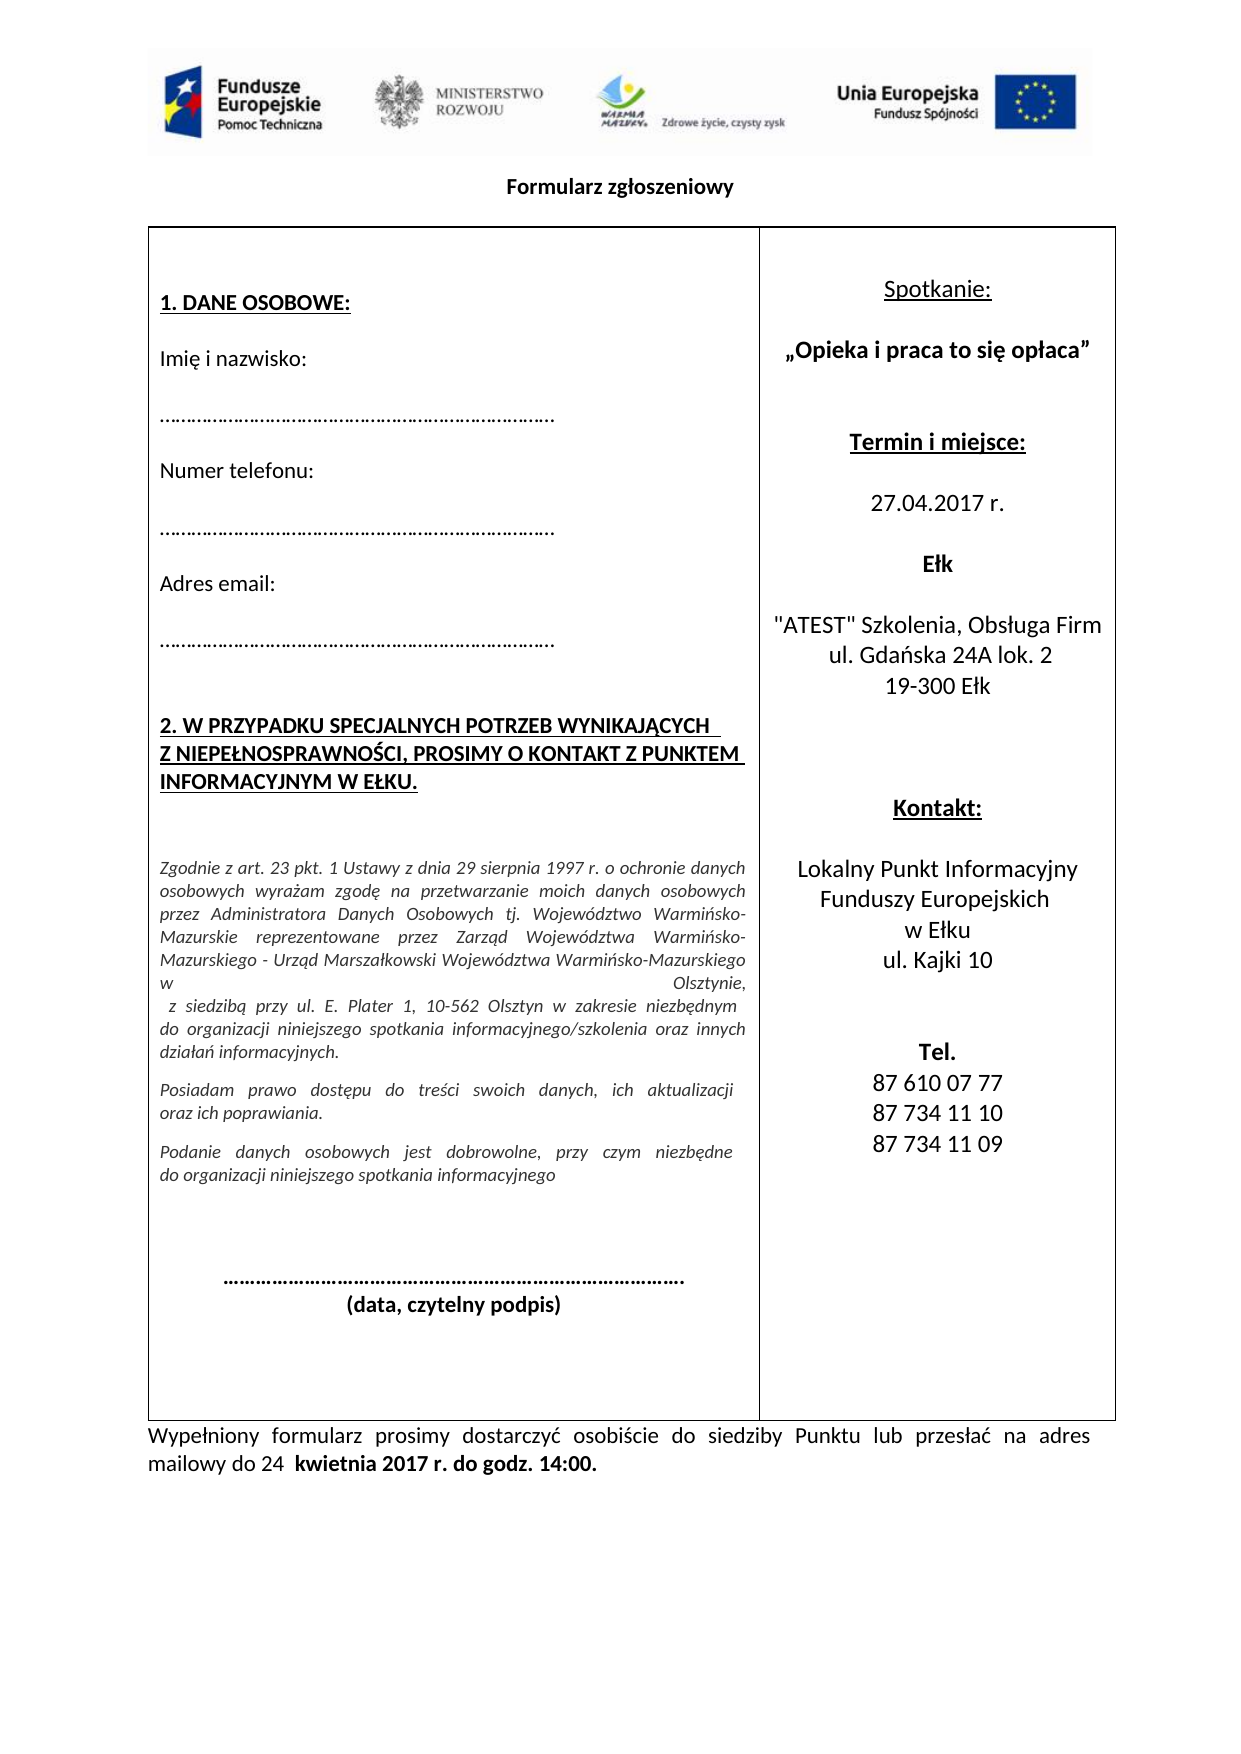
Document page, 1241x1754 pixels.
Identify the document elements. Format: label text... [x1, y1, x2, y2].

table_header 1. DANE OSOBOWE: Imię i nazwisko: ………………………………………………………………… Numer telefonu: ………………………………………………………………… Adres email: ………………………………………………………………… 2. W PRZYPADKU SPECJALNYCH POTRZEB WYNIKAJĄCYCH Z NIEPEŁNOSPRAWNOŚCI, PROSIMY O KONTAKT Z PUNKTEM INFORMACYJNYM W EŁKU. Zgodnie z art. 23 pkt. 1 Ustawy z dnia 29 sierpnia 1997 r. o ochronie danych osobowych wyrażam zgodę na przetwarzanie moich danych osobowych przez Administratora Danych Osobowych tj. Województwo Warmińsko-Mazurskie reprezentowane przez Zarząd Województwa Warmińsko-Mazurskiego - Urząd Marszałkowski Województwa Warmińsko-Mazurskiego w Olsztynie, z siedzibą przy ul. E. Plater 1, 10-562 Olsztyn w zakresie niezbędnym do organizacji niniejszego spotkania informacyjnego/szkolenia oraz innych działań informacyjnych. Posiadam prawo dostępu do treści swoich danych, ich aktualizacji oraz ich poprawiania. Podanie danych osobowych jest dobrowolne, przy czym niezbędne do organizacji niniejszego spotkania informacyjnego …………………………………………………………………………. (data, czytelny podpis) [149, 228, 759, 1420]
picture [147, 48, 1093, 156]
text Wypełniony formularz prosimy dostarczyć osobiście do siedziby Punktu lub przesłać na adres mailowy do 24 kwietnia 2017 r. do godz. 14:00. [148, 1421, 1092, 1477]
text Formularz zgłoszeniowy [148, 172, 1092, 200]
table_header Spotkanie: „Opieka i praca to się opłaca” Termin i miejsce: 27.04.2017 r. Ełk "ATEST" Szkolenia, Obsługa Firm ul. Gdańska 24A lok. 2 19-300 Ełk Kontakt: Lokalny Punkt Informacyjny Funduszy Europejskich w Ełku ul. Kajki 10 Tel. 87 610 07 77 87 734 11 10 87 734 11 09 [760, 228, 1115, 1420]
